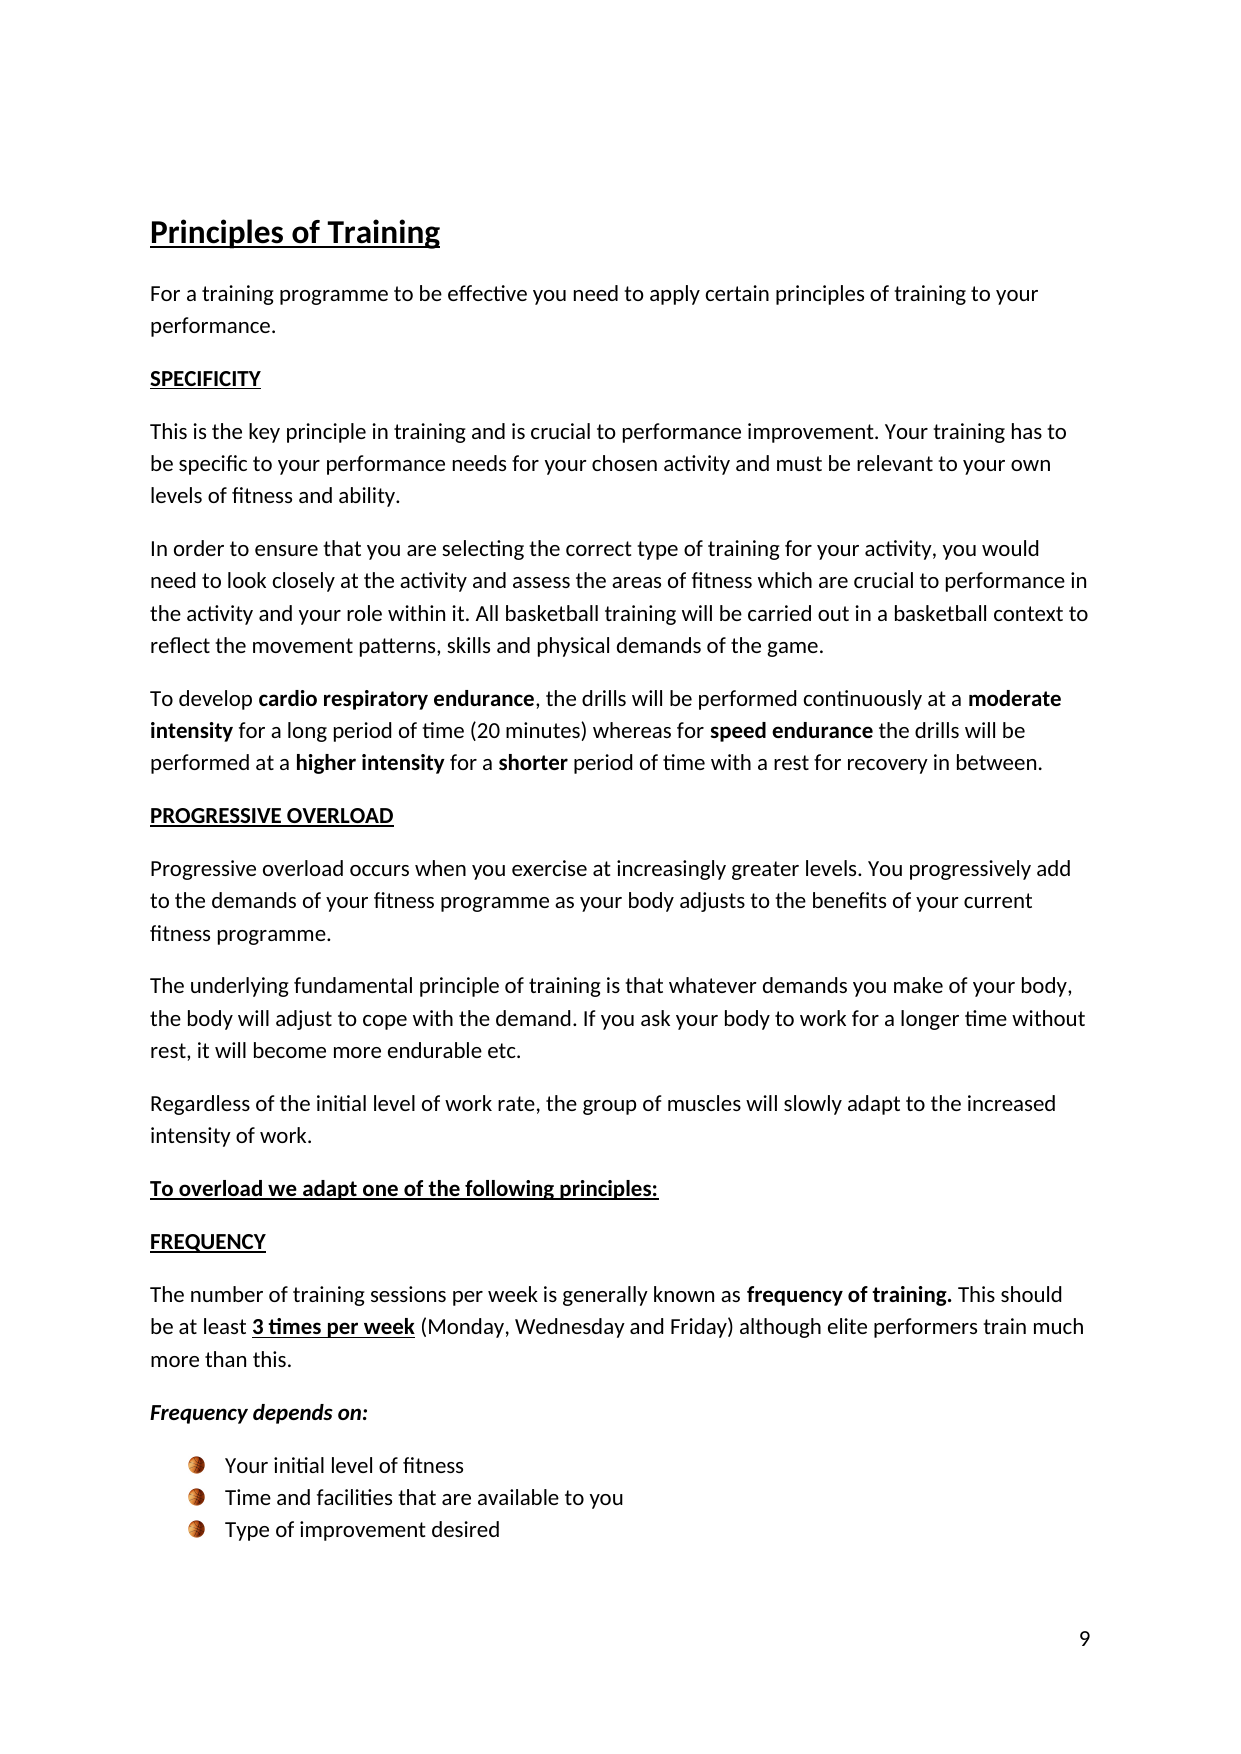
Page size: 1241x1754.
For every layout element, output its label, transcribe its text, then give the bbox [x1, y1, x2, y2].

text For a training programme to be effective you need to apply certain principles of training to your performance. [150, 279, 1090, 339]
list Time and facilities that are available to you [187, 1483, 1090, 1511]
text This is the key principle in training and is crucial to performance improvement. Your training has to be specific to your performance needs for your chosen activity and must be relevant to your own levels of fitness and ability. [150, 417, 1090, 509]
list Type of improvement desired [187, 1515, 1090, 1543]
text To overload we adapt one of the following principles: [150, 1174, 1090, 1202]
text The number of training sessions per week is generally known as frequency of training. This should be at least 3 times per week (Monday, Wednesday and Friday) although elite performers train much more than this. [150, 1280, 1090, 1373]
list Your initial level of fitness [187, 1451, 1090, 1479]
text SPECIFICITY [150, 364, 1090, 392]
picture [188, 1456, 205, 1474]
text Regardless of the initial level of work rate, the group of muscles will slowly adapt to the increased intensity of work. [150, 1089, 1090, 1149]
text Principles of Training [150, 211, 1090, 252]
picture [188, 1488, 205, 1506]
text The underlying fundamental principle of training is that whatever demands you make of your body, the body will adjust to cope with the demand. If you ask your body to work for a longer time without rest, it will become more endurable etc. [150, 972, 1090, 1064]
text Frequency depends on: [150, 1398, 1090, 1426]
text PROGRESSIVE OVERLOAD [150, 801, 1090, 829]
text Progressive overload occurs when you exercise at increasingly greater levels. You progressively add to the demands of your fitness programme as your body adjusts to the benefits of your current fitness programme. [150, 854, 1090, 947]
text To develop cardio respiratory endurance, the drills will be performed continuously at a moderate intensity for a long period of time (20 minutes) whereas for speed endurance the drills will be performed at a higher intensity for a shorter period of time with a rest for recovery in between. [150, 684, 1090, 776]
text FREQUENCY [150, 1227, 1090, 1255]
text In order to ensure that you are selecting the correct type of training for your activity, you would need to look closely at the activity and assess the areas of fitness which are crucial to performance in the activity and your role within it. All basketball training will be carried out in a basketball context to reflect the movement patterns, skills and physical demands of the game. [150, 534, 1090, 659]
picture [188, 1520, 205, 1538]
